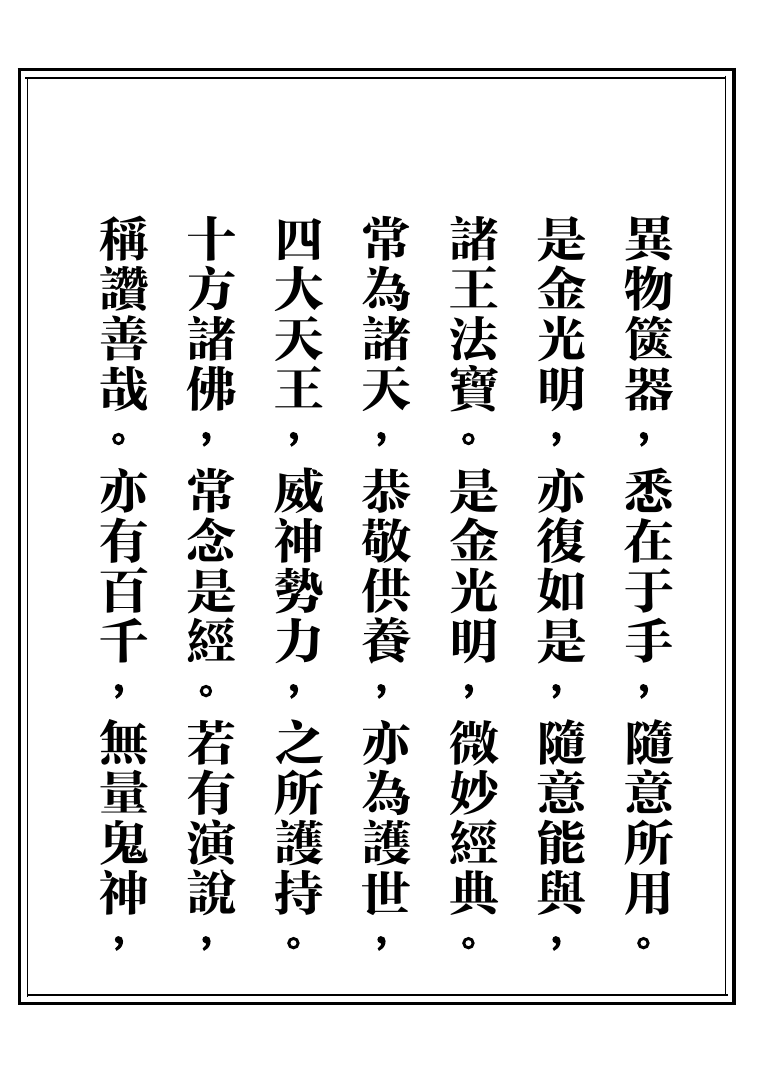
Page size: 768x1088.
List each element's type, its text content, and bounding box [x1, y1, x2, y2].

text 十方諸佛，常念是經。若有演說， [168, 114, 255, 959]
text 諸王法寶。是金光明，微妙經典。 [430, 114, 518, 959]
text 是金光明，亦復如是，隨意能與， [518, 114, 605, 959]
text 稱讚善哉。亦有百千，無量鬼神， [80, 114, 168, 959]
text 四大天王，威神勢力，之所護持。 [255, 114, 343, 959]
text 常為諸天，恭敬供養，亦為護世， [343, 114, 430, 959]
text 異物篋器，悉在于手，隨意所用。 [605, 114, 693, 959]
